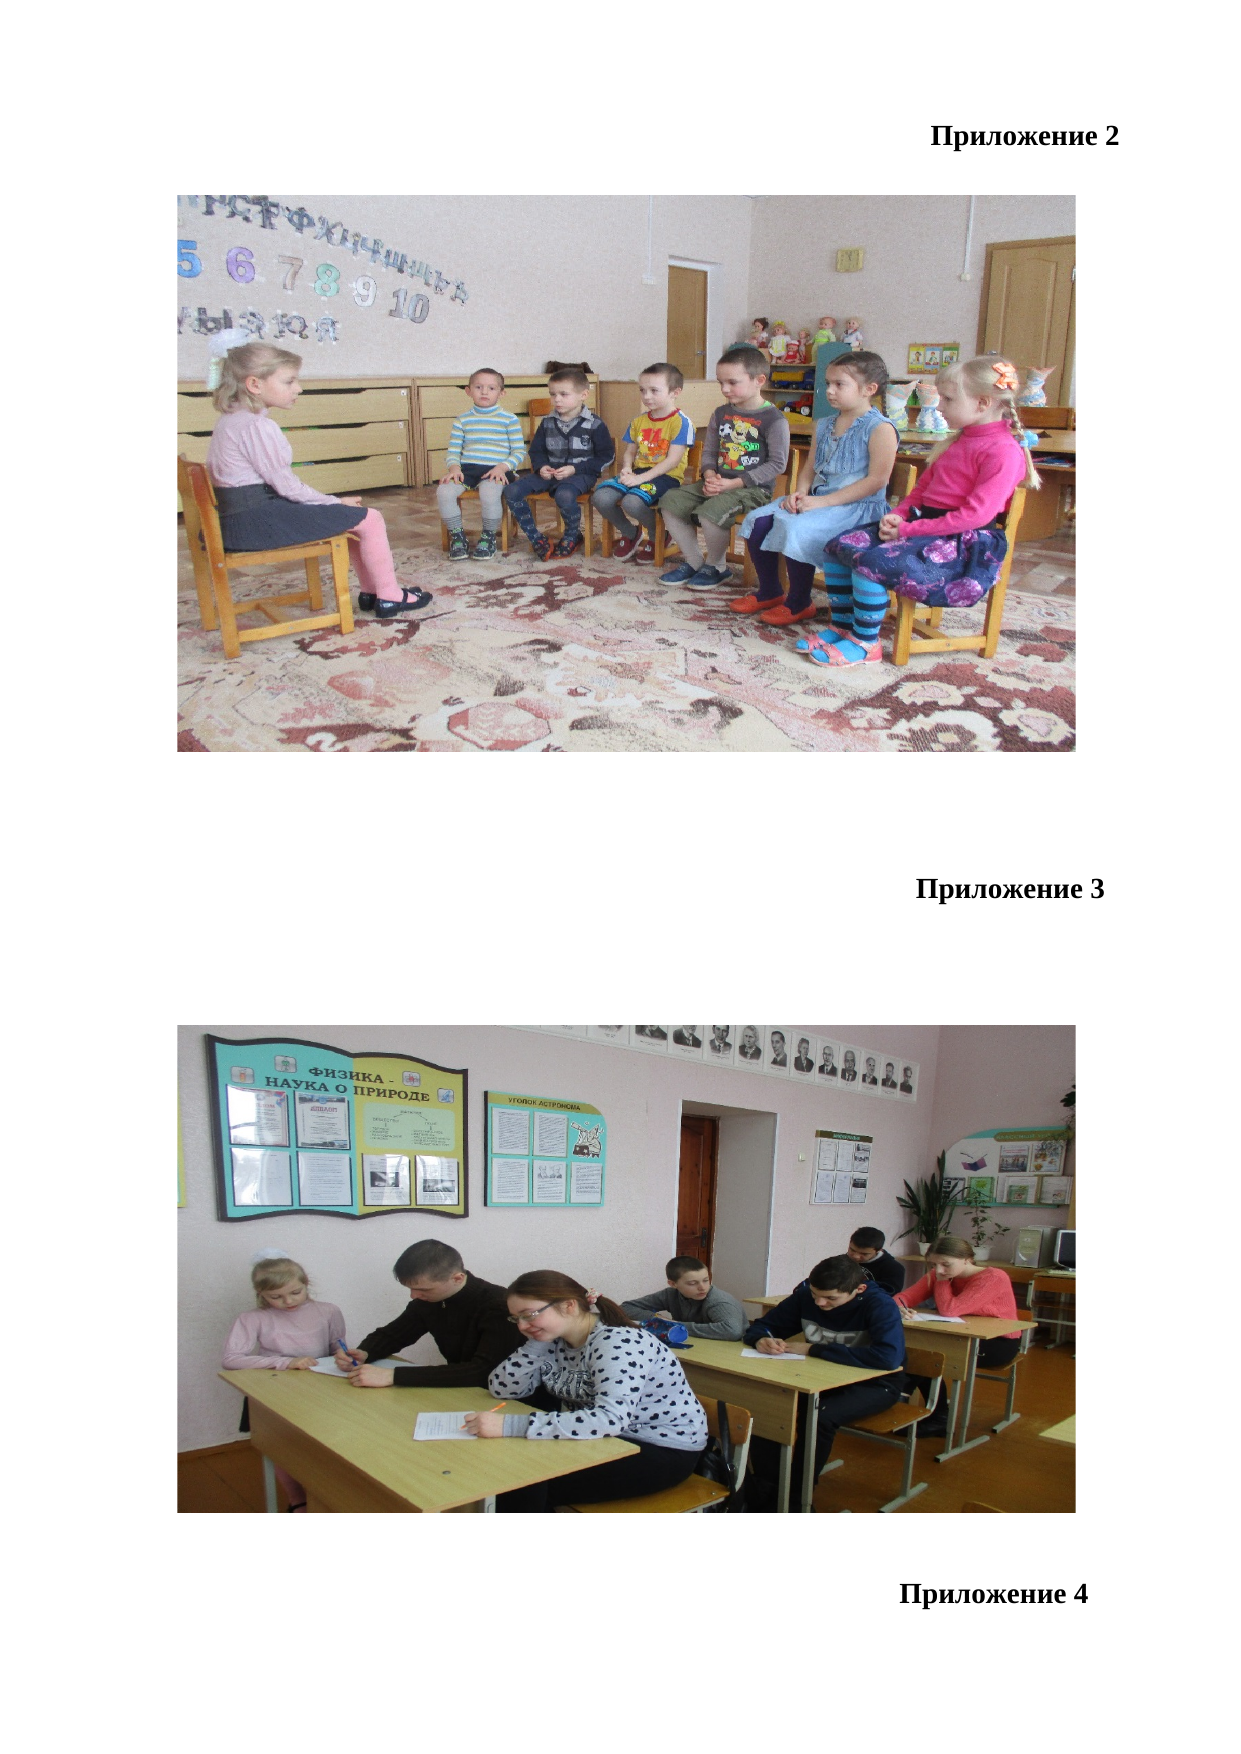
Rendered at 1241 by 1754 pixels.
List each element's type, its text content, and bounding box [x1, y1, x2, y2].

list Приложение 2 [266, 118, 1152, 152]
list Приложение 3 [148, 871, 1152, 905]
picture [177, 195, 1076, 752]
picture [177, 1025, 1076, 1513]
text Приложение 4 [177, 1576, 1152, 1610]
